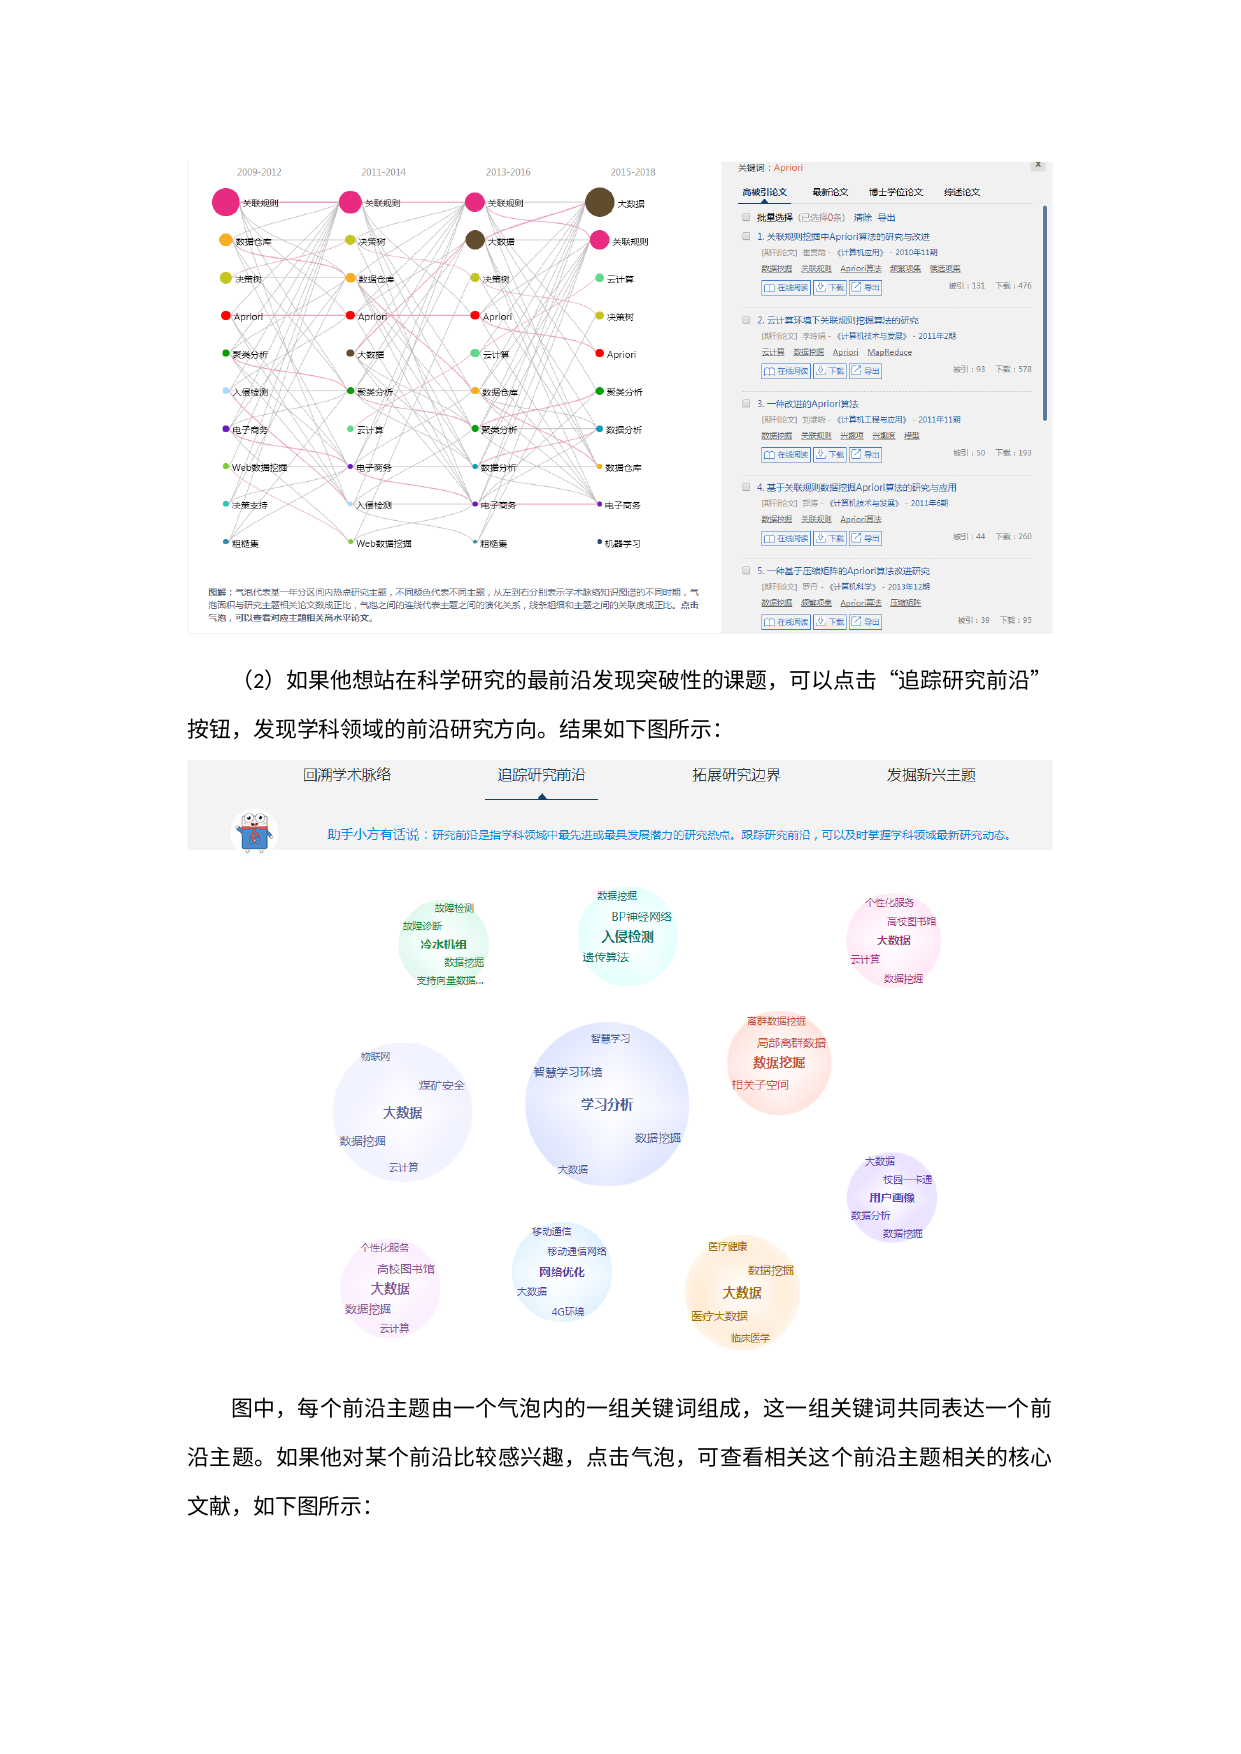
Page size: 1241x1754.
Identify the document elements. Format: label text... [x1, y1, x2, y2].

text （2）如果他想站在科学研究的最前沿发现突破性的课题，可以点击“追踪研究前沿”按钮，发现学科领域的前沿研究方向。结果如下图所示： [187, 663, 1053, 744]
picture [187, 760, 1053, 1356]
picture [187, 162, 1053, 634]
text 图中，每个前沿主题由一个气泡内的一组关键词组成，这一组关键词共同表达一个前沿主题。如果他对某个前沿比较感兴趣，点击气泡，可查看相关这个前沿主题相关的核心文献，如下图所示： [187, 1391, 1053, 1521]
